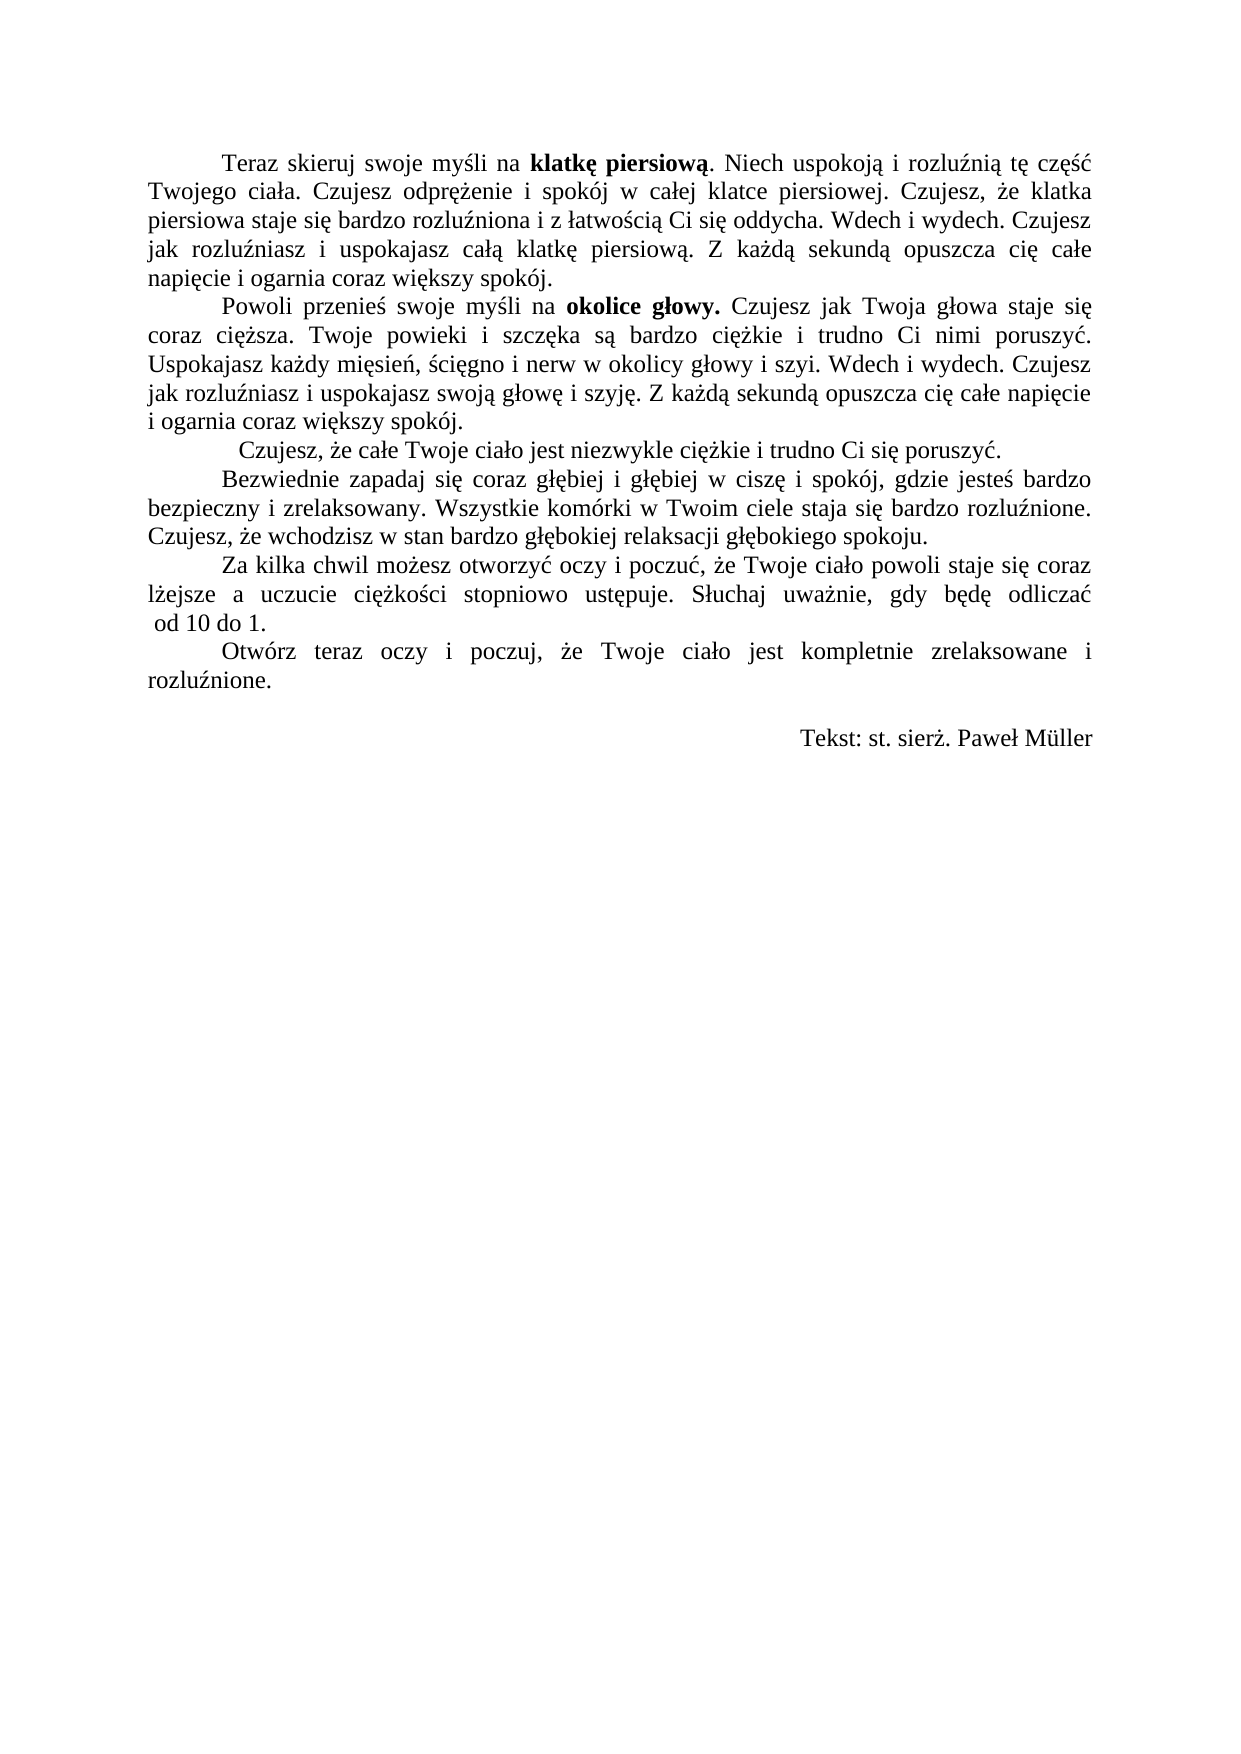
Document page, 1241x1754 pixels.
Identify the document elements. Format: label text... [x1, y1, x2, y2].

text Czujesz, że całe Twoje ciało jest niezwykle ciężkie i trudno Ci się poruszyć. [148, 435, 1093, 464]
text Otwórz teraz oczy i poczuj, że Twoje ciało jest kompletnie zrelaksowane i rozluźnione. [148, 636, 1093, 694]
text Bezwiednie zapadaj się coraz głębiej i głębiej w ciszę i spokój, gdzie jesteś bardzo bezpieczny i zrelaksowany. Wszystkie komórki w Twoim ciele staja się bardzo rozluźnione. Czujesz, że wchodzisz w stan bardzo głębokiej relaksacji głębokiego spokoju. [148, 464, 1093, 550]
text Teraz skieruj swoje myśli na klatkę piersiową. Niech uspokoją i rozluźnią tę część Twojego ciała. Czujesz odprężenie i spokój w całej klatce piersiowej. Czujesz, że klatka piersiowa staje się bardzo rozluźniona i z łatwością Ci się oddycha. Wdech i wydech. Czujesz jak rozluźniasz i uspokajasz całą klatkę piersiową. Z każdą sekundą opuszcza cię całe napięcie i ogarnia coraz większy spokój. [148, 148, 1093, 291]
text Za kilka chwil możesz otworzyć oczy i poczuć, że Twoje ciało powoli staje się coraz lżejsze a uczucie ciężkości stopniowo ustępuje. Słuchaj uważnie, gdy będę odliczać od 10 do 1. [148, 550, 1093, 636]
text Tekst: st. sierż. Paweł Müller [148, 723, 1093, 751]
text Powoli przenieś swoje myśli na okolice głowy. Czujesz jak Twoja głowa staje się coraz cięższa. Twoje powieki i szczęka są bardzo ciężkie i trudno Ci nimi poruszyć. Uspokajasz każdy mięsień, ścięgno i nerw w okolicy głowy i szyi. Wdech i wydech. Czujesz jak rozluźniasz i uspokajasz swoją głowę i szyję. Z każdą sekundą opuszcza cię całe napięcie i ogarnia coraz większy spokój. [148, 291, 1093, 435]
